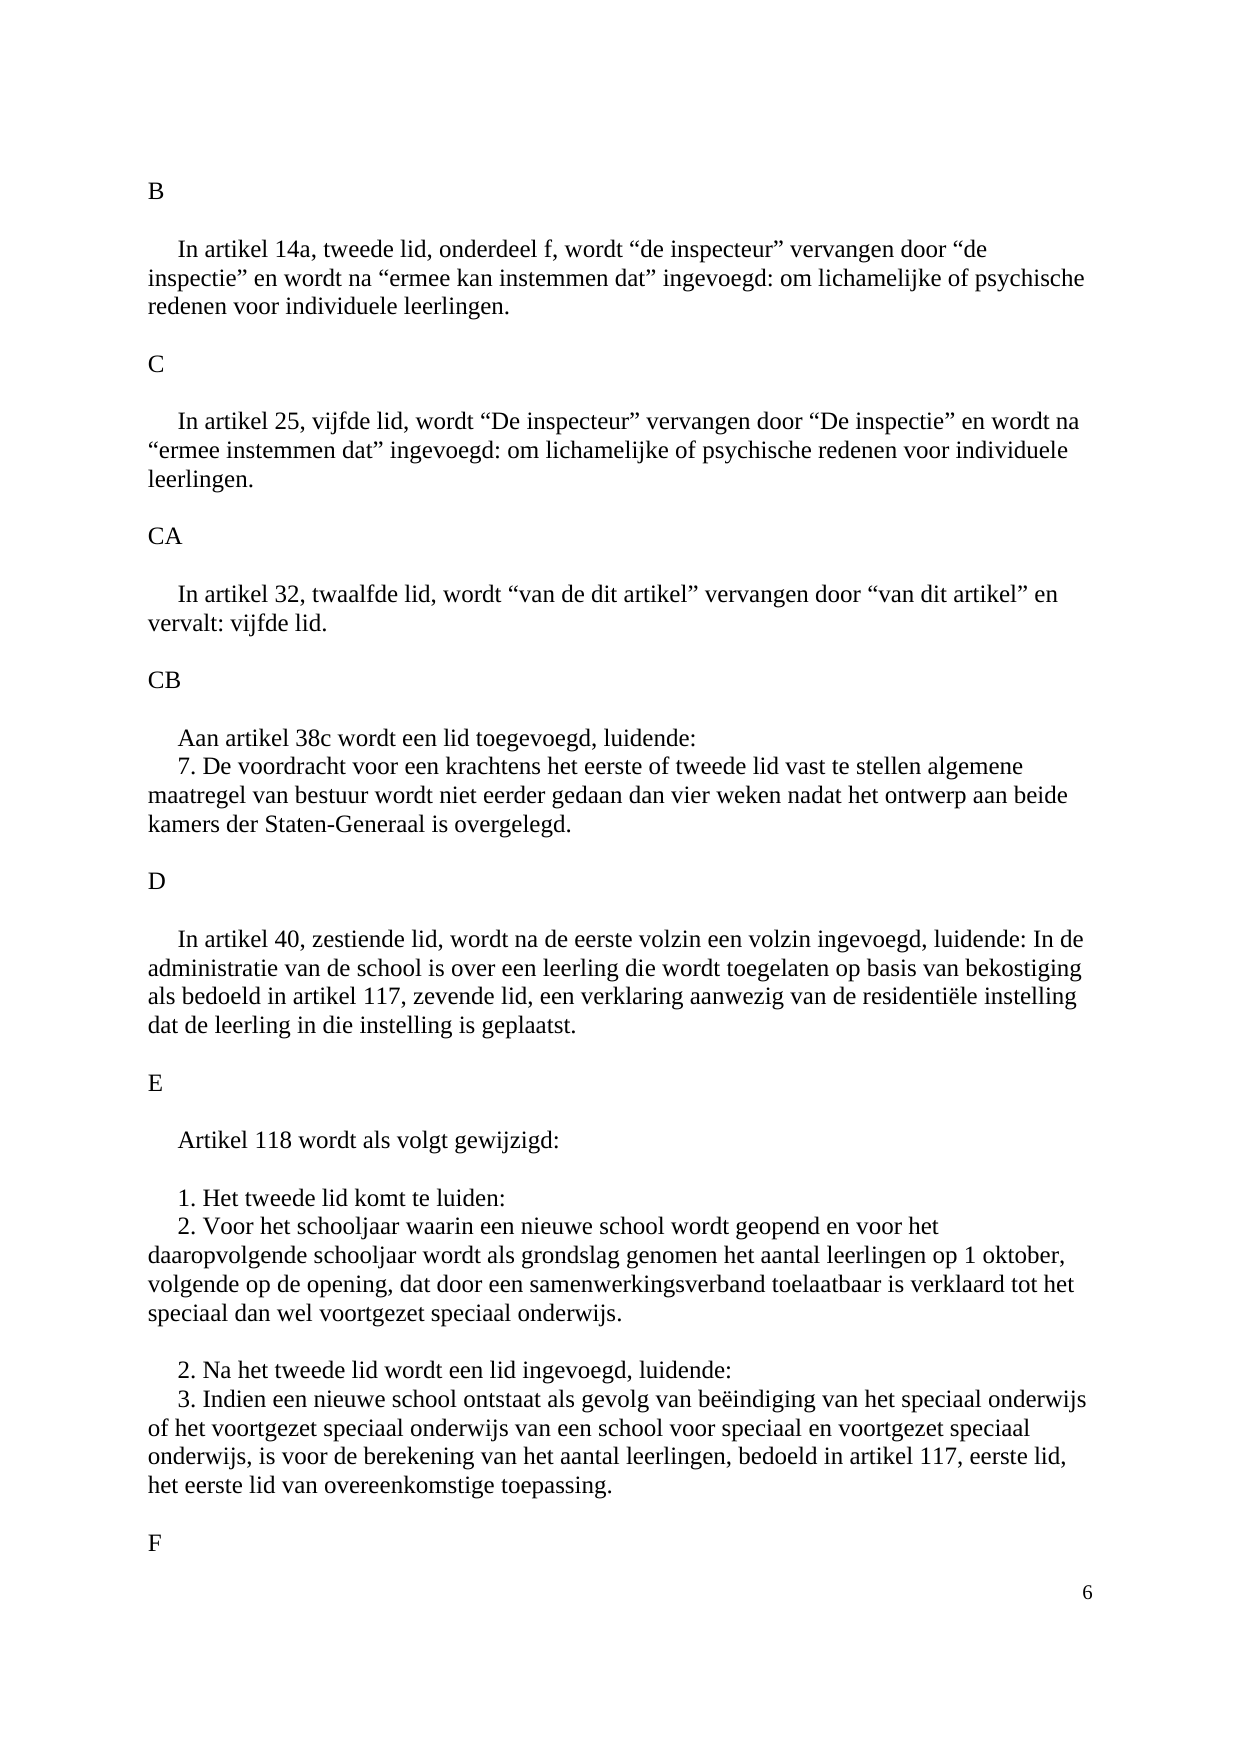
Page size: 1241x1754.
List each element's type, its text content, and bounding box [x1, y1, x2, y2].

text CB [148, 665, 1092, 694]
text 7. De voordracht voor een krachtens het eerste of tweede lid vast te stellen algemene maatregel van bestuur wordt niet eerder gedaan dan vier weken nadat het ontwerp aan beide kamers der Staten-Generaal is overgelegd. [148, 751, 1092, 838]
text D [148, 866, 1092, 895]
text 2. Na het tweede lid wordt een lid ingevoegd, luidende: [148, 1355, 1092, 1384]
text In artikel 14a, tweede lid, onderdeel f, wordt “de inspecteur” vervangen door “de inspectie” en wordt na “ermee kan instemmen dat” ingevoegd: om lichamelijke of psychische redenen voor individuele leerlingen. [148, 234, 1092, 320]
text In artikel 25, vijfde lid, wordt “De inspecteur” vervangen door “De inspectie” en wordt na “ermee instemmen dat” ingevoegd: om lichamelijke of psychische redenen voor individuele leerlingen. [148, 406, 1092, 493]
text 2. Voor het schooljaar waarin een nieuwe school wordt geopend en voor het daaropvolgende schooljaar wordt als grondslag genomen het aantal leerlingen op 1 oktober, volgende op de opening, dat door een samenwerkingsverband toelaatbaar is verklaard tot het speciaal dan wel voortgezet speciaal onderwijs. [148, 1211, 1092, 1326]
text Aan artikel 38c wordt een lid toegevoegd, luidende: [148, 723, 1092, 751]
text 3. Indien een nieuwe school ontstaat als gevolg van beëindiging van het speciaal onderwijs of het voortgezet speciaal onderwijs van een school voor speciaal en voortgezet speciaal onderwijs, is voor de berekening van het aantal leerlingen, bedoeld in artikel 117, eerste lid, het eerste lid van overeenkomstige toepassing. [148, 1384, 1092, 1499]
text CA [148, 521, 1092, 550]
text E [148, 1068, 1092, 1096]
text F [148, 1528, 1092, 1556]
text B [148, 176, 1092, 205]
text Artikel 118 wordt als volgt gewijzigd: [148, 1125, 1092, 1154]
text 1. Het tweede lid komt te luiden: [148, 1183, 1092, 1211]
text In artikel 32, twaalfde lid, wordt “van de dit artikel” vervangen door “van dit artikel” en vervalt: vijfde lid. [148, 579, 1092, 636]
text In artikel 40, zestiende lid, wordt na de eerste volzin een volzin ingevoegd, luidende: In de administratie van de school is over een leerling die wordt toegelaten op basis van bekostiging als bedoeld in artikel 117, zevende lid, een verklaring aanwezig van de residentiële instelling dat de leerling in die instelling is geplaatst. [148, 924, 1092, 1039]
text C [148, 349, 1092, 378]
